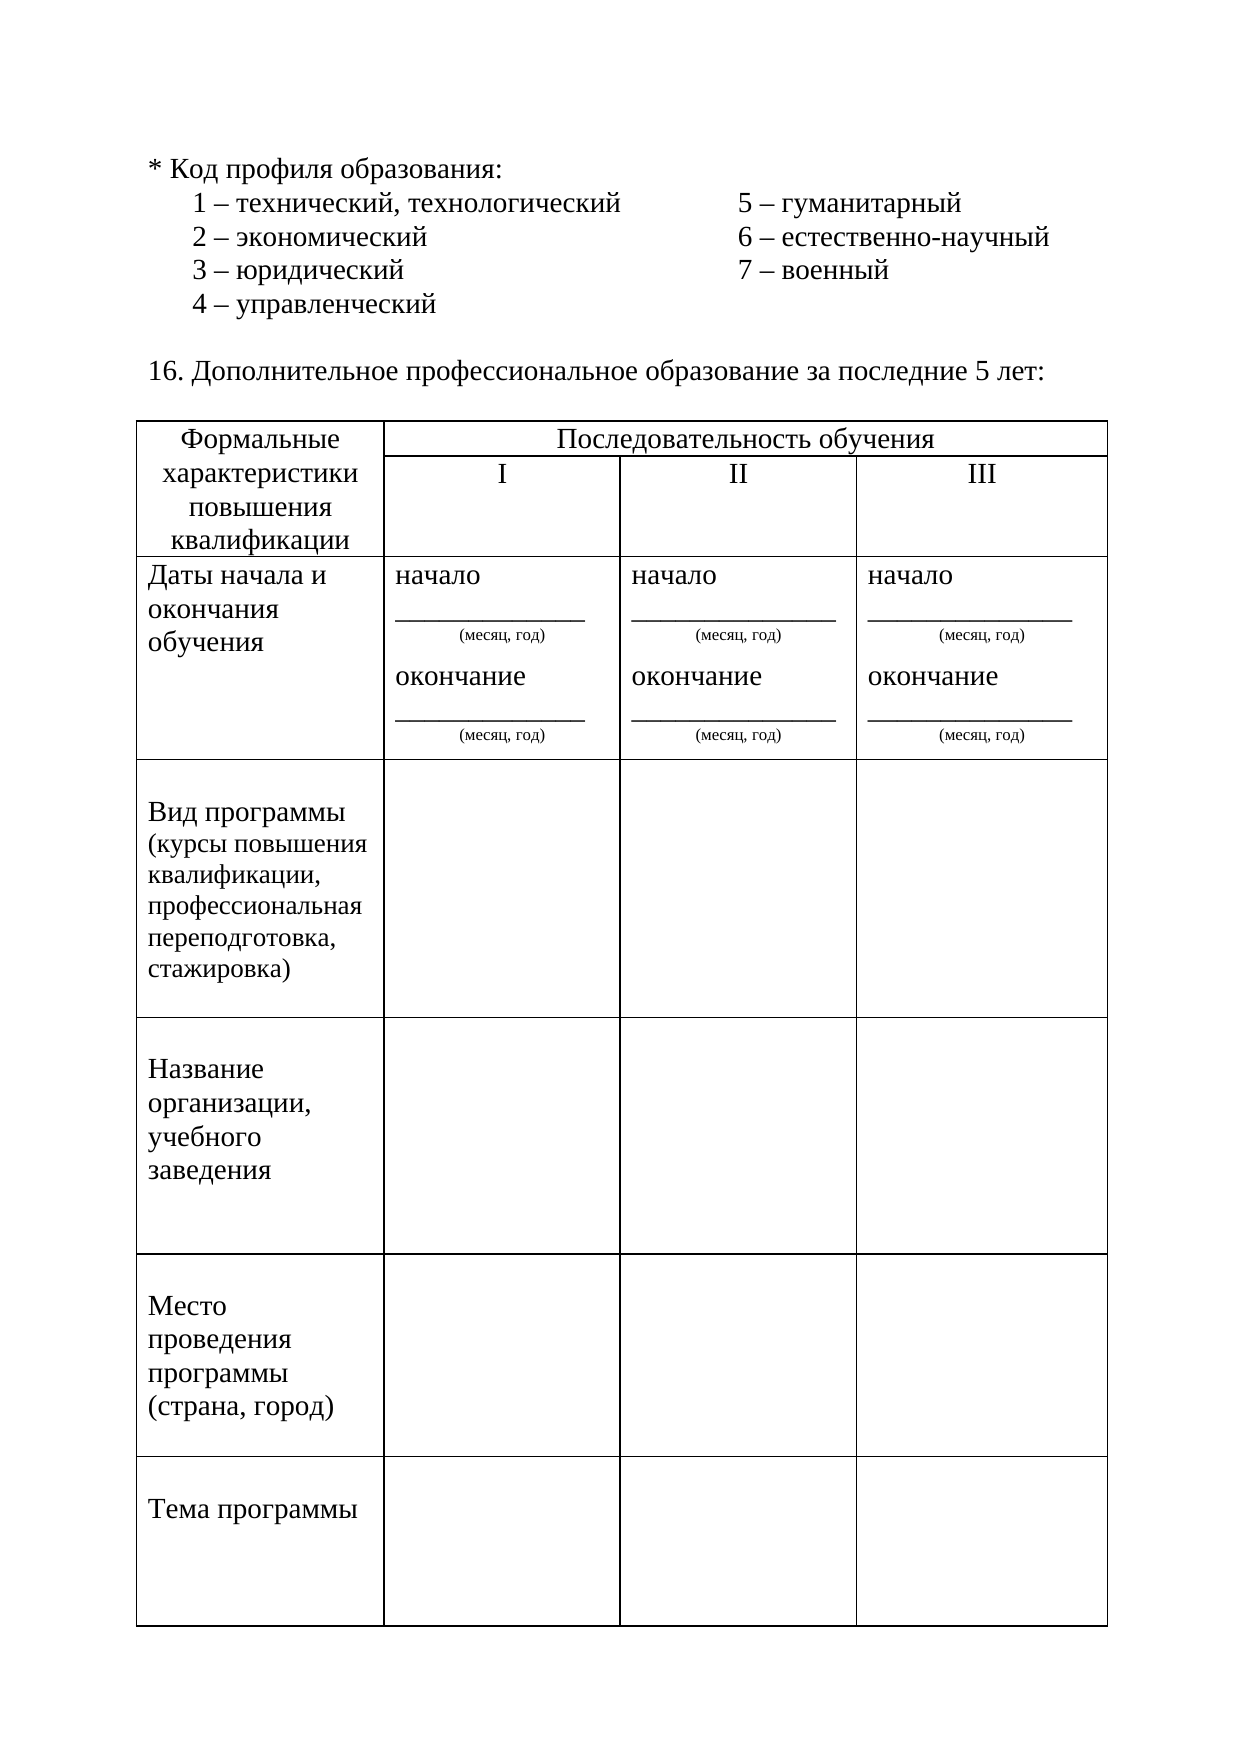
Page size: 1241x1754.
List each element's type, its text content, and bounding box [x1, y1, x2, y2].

text 4 – управленческий [148, 286, 1092, 319]
table_cell начало _____________ (месяц, год) окончание _____________ (месяц, год) [385, 557, 619, 758]
table_cell начало ______________ (месяц, год) окончание ______________ (месяц, год) [857, 557, 1107, 758]
table_cell Даты начала и окончания обучения [137, 557, 383, 758]
table_header Формальные характеристики повышения квалификации [137, 422, 383, 556]
text 16. Дополнительное профессиональное образование за последние 5 лет: [148, 353, 1092, 386]
text 2 – экономический 6 – естественно-научный [148, 219, 1092, 252]
table_cell II [621, 457, 856, 556]
text * Код профиля образования: [148, 152, 1092, 185]
text 1 – технический, технологический 5 – гуманитарный [148, 185, 1092, 219]
table_cell [385, 1457, 619, 1625]
table_cell [857, 1457, 1107, 1625]
table_cell [857, 1018, 1107, 1253]
table_cell [621, 760, 856, 1016]
table_cell III [857, 457, 1107, 556]
table_header Последовательность обучения [385, 422, 1107, 455]
table_cell [621, 1018, 856, 1253]
table_cell начало ______________ (месяц, год) окончание ______________ (месяц, год) [621, 557, 856, 758]
table_cell [857, 1255, 1107, 1456]
table_cell I [385, 457, 619, 556]
table_cell Вид программы (курсы повышения квалификации, профессиональная переподготовка, стажировка) [137, 760, 383, 1016]
table_cell [621, 1457, 856, 1625]
table_cell [385, 760, 619, 1016]
table_cell [621, 1255, 856, 1456]
table_cell [385, 1018, 619, 1253]
table_cell Место проведения программы (страна, город) [137, 1255, 383, 1456]
table_cell [385, 1255, 619, 1456]
table_cell [857, 760, 1107, 1016]
text 3 – юридический 7 – военный [148, 252, 1092, 286]
table_cell Название организации, учебного заведения [137, 1018, 383, 1253]
table_cell Тема программы [137, 1457, 383, 1625]
